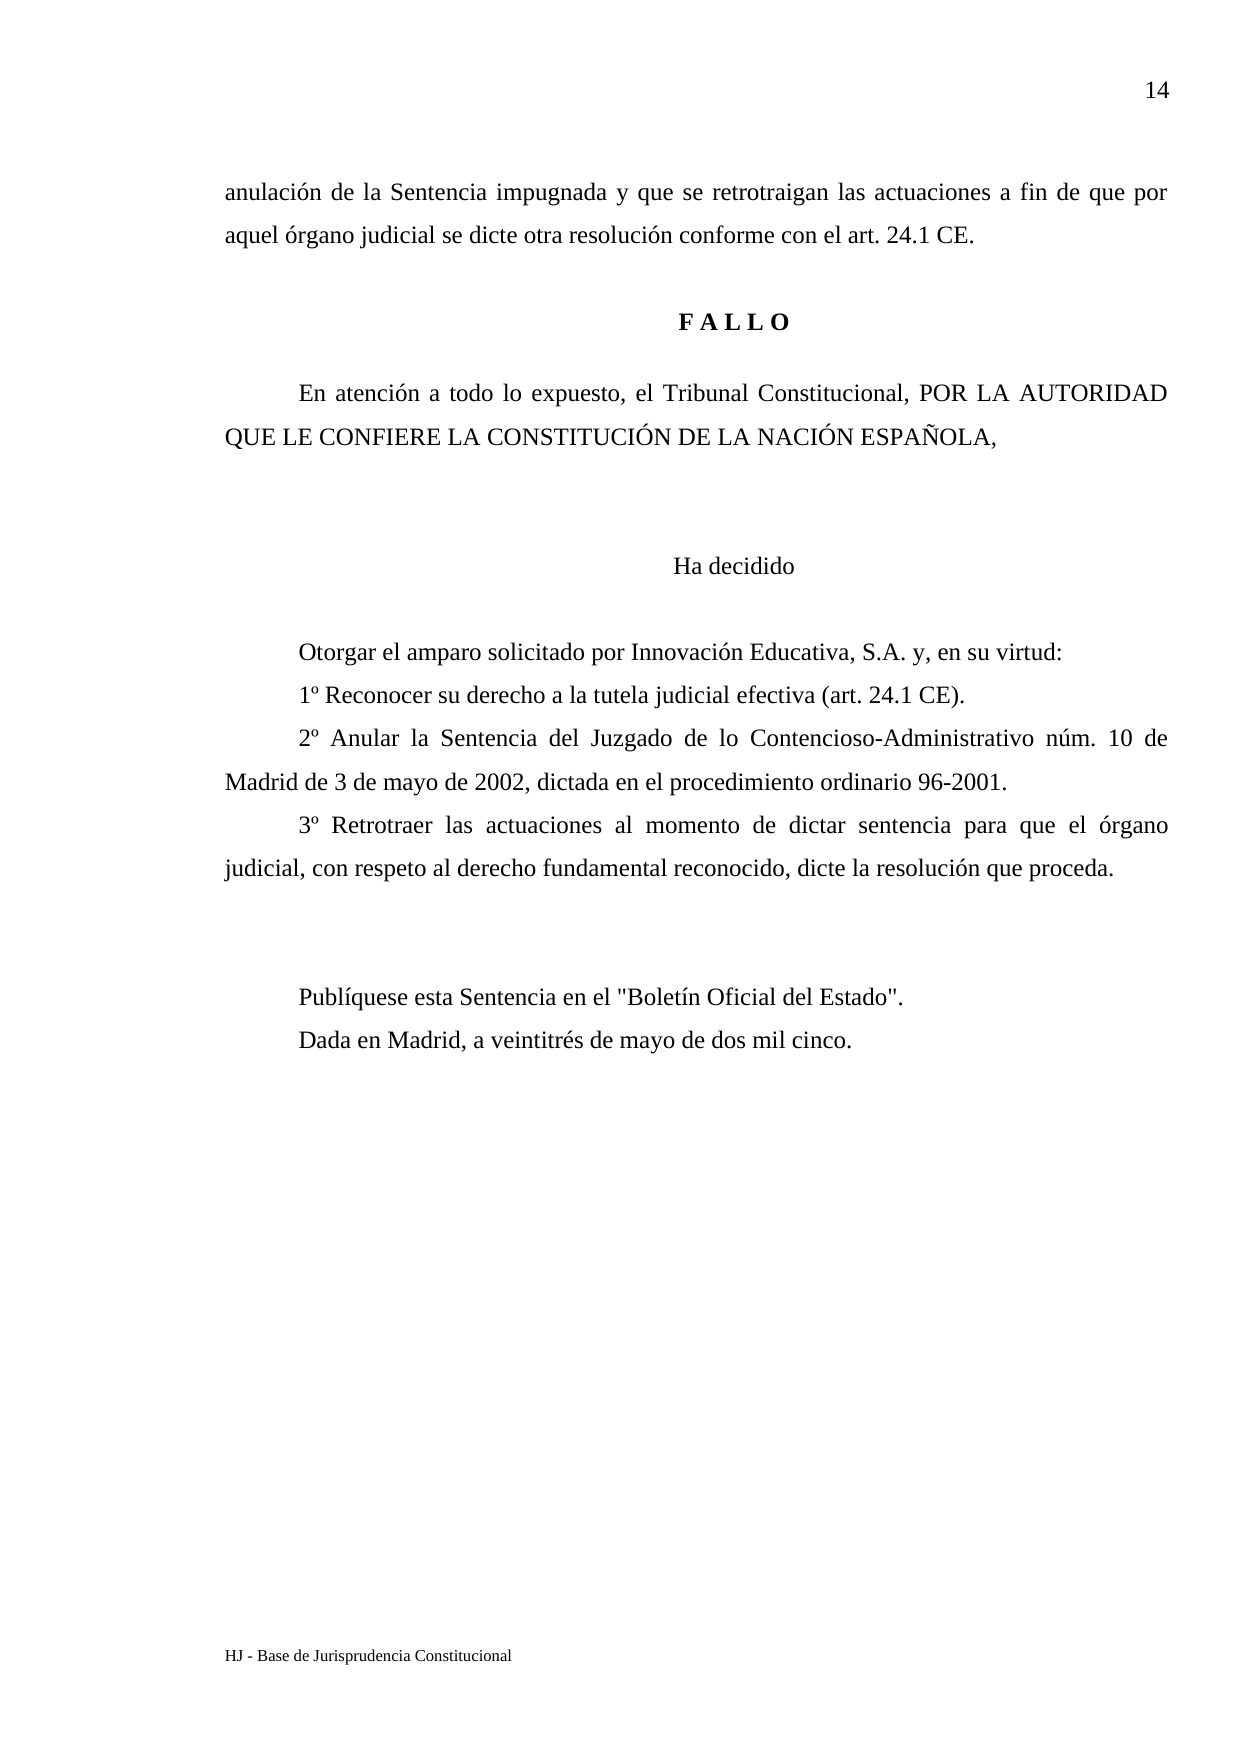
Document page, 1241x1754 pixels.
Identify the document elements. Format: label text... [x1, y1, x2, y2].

text Otorgar el amparo solicitado por Innovación Educativa, S.A. y, en su virtud: [224, 637, 1169, 666]
text Publíquese esta Sentencia en el "Boletín Oficial del Estado". [224, 982, 1169, 1011]
text Dada en Madrid, a veintitrés de mayo de dos mil cinco. [224, 1025, 1169, 1054]
text 1º Reconocer su derecho a la tutela judicial efectiva (art. 24.1 CE). [224, 680, 1169, 709]
subtitle F A L L O [224, 307, 1169, 335]
text 3º Retrotraer las actuaciones al momento de dictar sentencia para que el órgano judicial, con respeto al derecho fundamental reconocido, dicte la resolución que proceda. [224, 810, 1169, 882]
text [224, 177, 1169, 249]
text En atención a todo lo expuesto, el Tribunal Constitucional, POR LA AUTORIDAD QUE LE CONFIERE LA CONSTITUCIÓN DE LA NACIÓN ESPAÑOLA, [224, 378, 1169, 450]
text Ha decidido [224, 551, 1169, 580]
text 2º Anular la Sentencia del Juzgado de lo Contencioso-Administrativo núm. 10 de Madrid de 3 de mayo de 2002, dictada en el procedimiento ordinario 96-2001. [224, 723, 1169, 795]
